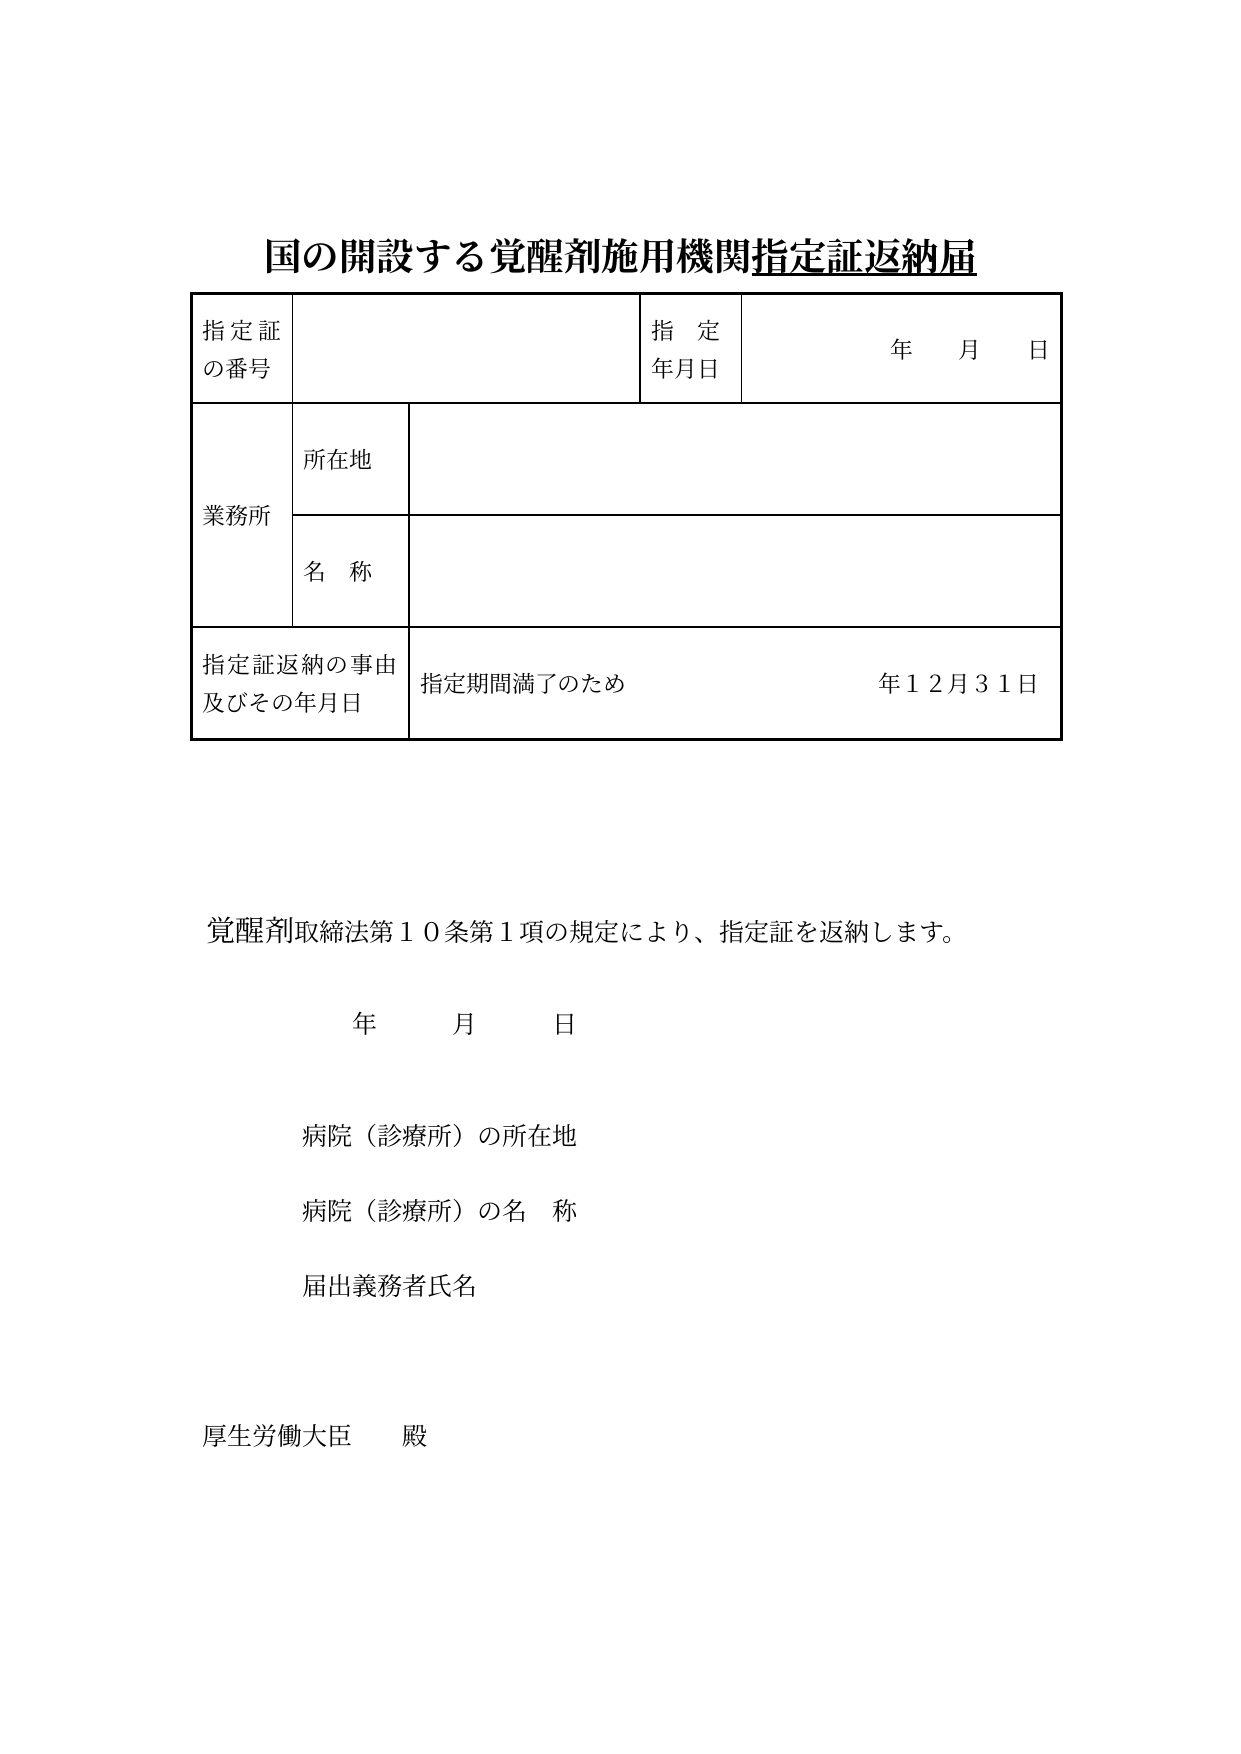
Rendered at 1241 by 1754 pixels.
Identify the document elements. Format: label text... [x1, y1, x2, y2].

text 届出義務者氏名 [177, 1266, 1063, 1304]
table_cell 指定証返納の事由及びその年月日 [193, 628, 408, 738]
text 年 月 日 [177, 1004, 1063, 1041]
text 病院（診療所）の所在地 [177, 1116, 1063, 1154]
text 厚生労働大臣 殿 [177, 1416, 1063, 1454]
text 覚醒剤取締法第１０条第１項の規定により、指定証を返納します。 [177, 891, 1063, 966]
table_cell 所在地 [293, 404, 408, 514]
text 病院（診療所）の名 称 [177, 1191, 1063, 1229]
text 国の開設する覚醒剤施用機関指定証返納届 [177, 217, 1063, 292]
table_header 指 定 年月日 [641, 295, 741, 402]
table_cell 業務所 [193, 404, 292, 626]
table_cell 名 称 [293, 516, 408, 626]
table_header 年 月 日 [742, 295, 1060, 402]
table_cell [410, 516, 1060, 626]
table_header [293, 295, 639, 402]
table_cell 指定期間満了のため 年１２月３１日 [410, 628, 1060, 738]
table_cell [410, 404, 1060, 514]
table_header 指定証の番号 [193, 295, 292, 402]
